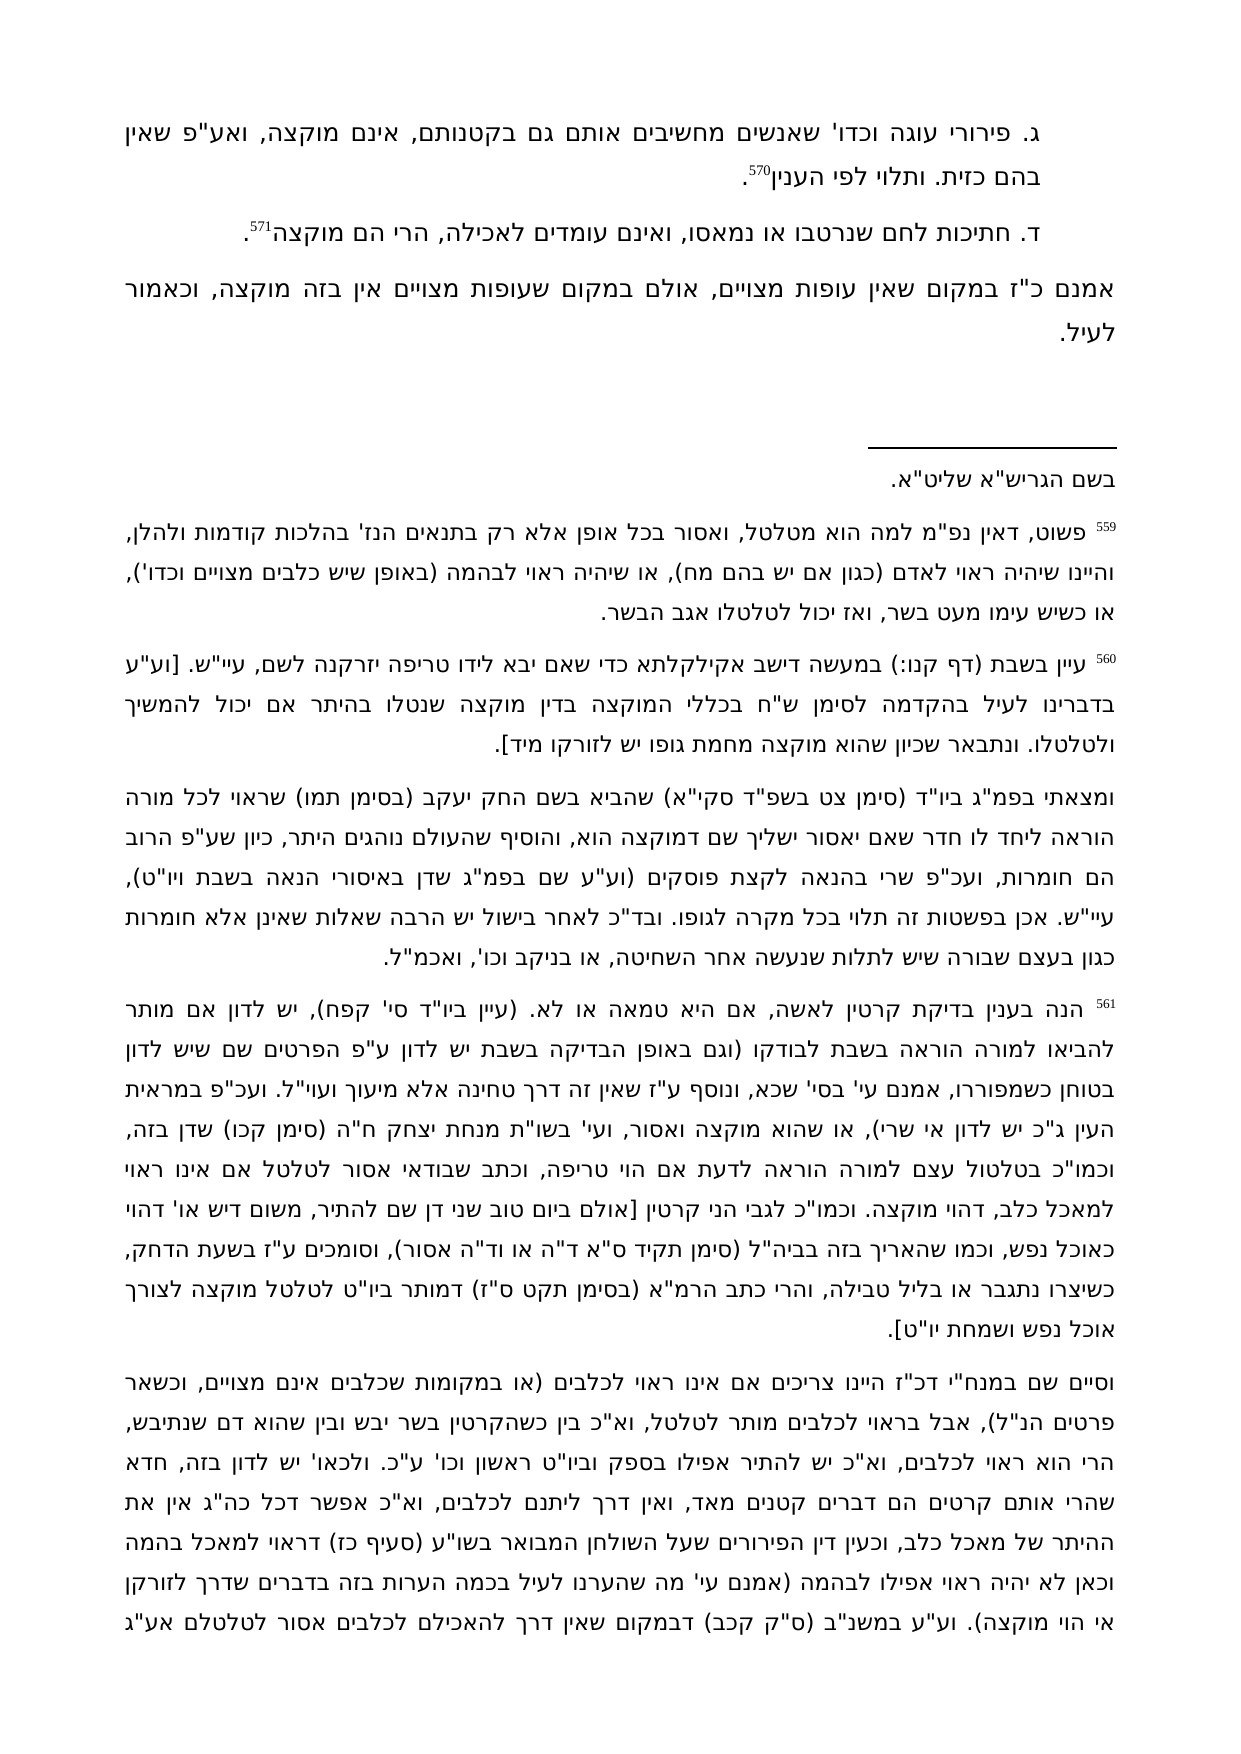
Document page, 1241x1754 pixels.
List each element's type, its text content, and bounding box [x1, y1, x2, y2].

text אמנם כ"ז במקום שאין עופות מצויים, אולם במקום שעופות מצויים אין בזה מוקצה, וכאמור לעיל. [124, 274, 1116, 347]
text ד. חתיכות לחם שנרטבו או נמאסו, ואינם עומדים לאכילה, הרי הם מוקצה. [124, 218, 1041, 247]
text ג. פירורי עוגה וכדו' שאנשים מחשיבים אותם גם בקטנותם, אינם מוקצה, ואע"פ שאין בהם כזית. ותלוי לפי הענין. [124, 118, 1041, 191]
